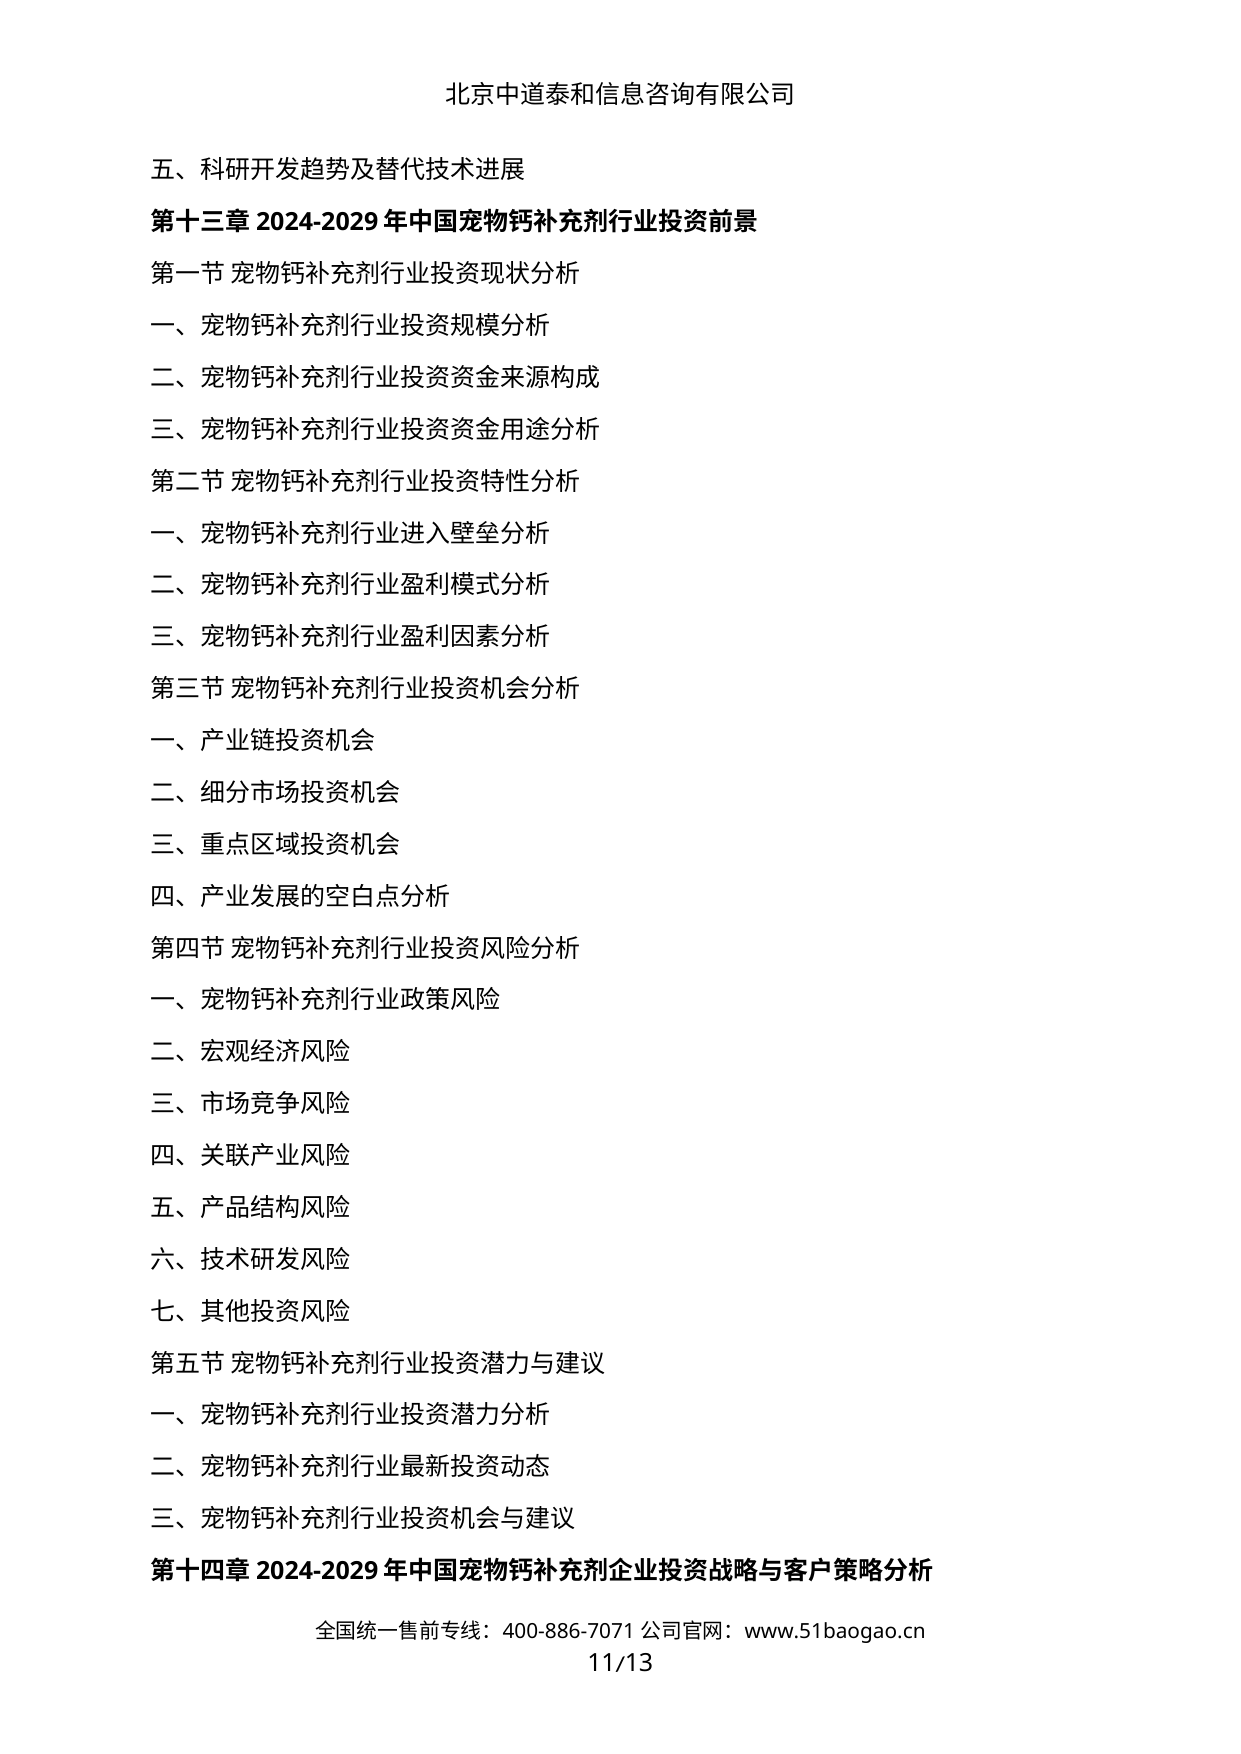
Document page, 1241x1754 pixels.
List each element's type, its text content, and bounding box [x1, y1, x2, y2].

text 第五节 宠物钙补充剂行业投资潜力与建议 [150, 1343, 1090, 1379]
text 四、关联产业风险 [150, 1136, 1090, 1172]
text 第二节 宠物钙补充剂行业投资特性分析 [150, 461, 1090, 497]
text 第一节 宠物钙补充剂行业投资现状分析 [150, 254, 1090, 290]
text 一、产业链投资机会 [150, 721, 1090, 757]
text 第三节 宠物钙补充剂行业投资机会分析 [150, 669, 1090, 705]
text 二、细分市场投资机会 [150, 772, 1090, 809]
text 三、宠物钙补充剂行业盈利因素分析 [150, 617, 1090, 653]
text 第十四章 2024-2029年中国宠物钙补充剂企业投资战略与客户策略分析 [150, 1551, 1090, 1587]
text 三、宠物钙补充剂行业投资资金用途分析 [150, 409, 1090, 446]
text 五、科研开发趋势及替代技术进展 [150, 150, 1090, 186]
text 一、宠物钙补充剂行业投资潜力分析 [150, 1395, 1090, 1431]
text 二、宠物钙补充剂行业最新投资动态 [150, 1447, 1090, 1483]
text 三、重点区域投资机会 [150, 824, 1090, 861]
text 二、宠物钙补充剂行业投资资金来源构成 [150, 357, 1090, 394]
text 一、宠物钙补充剂行业政策风险 [150, 980, 1090, 1016]
text 五、产品结构风险 [150, 1187, 1090, 1224]
text 第十三章 2024-2029年中国宠物钙补充剂行业投资前景 [150, 202, 1090, 238]
text 四、产业发展的空白点分析 [150, 876, 1090, 912]
text 三、市场竞争风险 [150, 1084, 1090, 1120]
text 二、宏观经济风险 [150, 1032, 1090, 1068]
text 一、宠物钙补充剂行业进入壁垒分析 [150, 513, 1090, 549]
text 三、宠物钙补充剂行业投资机会与建议 [150, 1499, 1090, 1535]
text 七、其他投资风险 [150, 1291, 1090, 1327]
text 第四节 宠物钙补充剂行业投资风险分析 [150, 928, 1090, 964]
text 六、技术研发风险 [150, 1239, 1090, 1276]
text 二、宠物钙补充剂行业盈利模式分析 [150, 565, 1090, 601]
text 一、宠物钙补充剂行业投资规模分析 [150, 306, 1090, 342]
